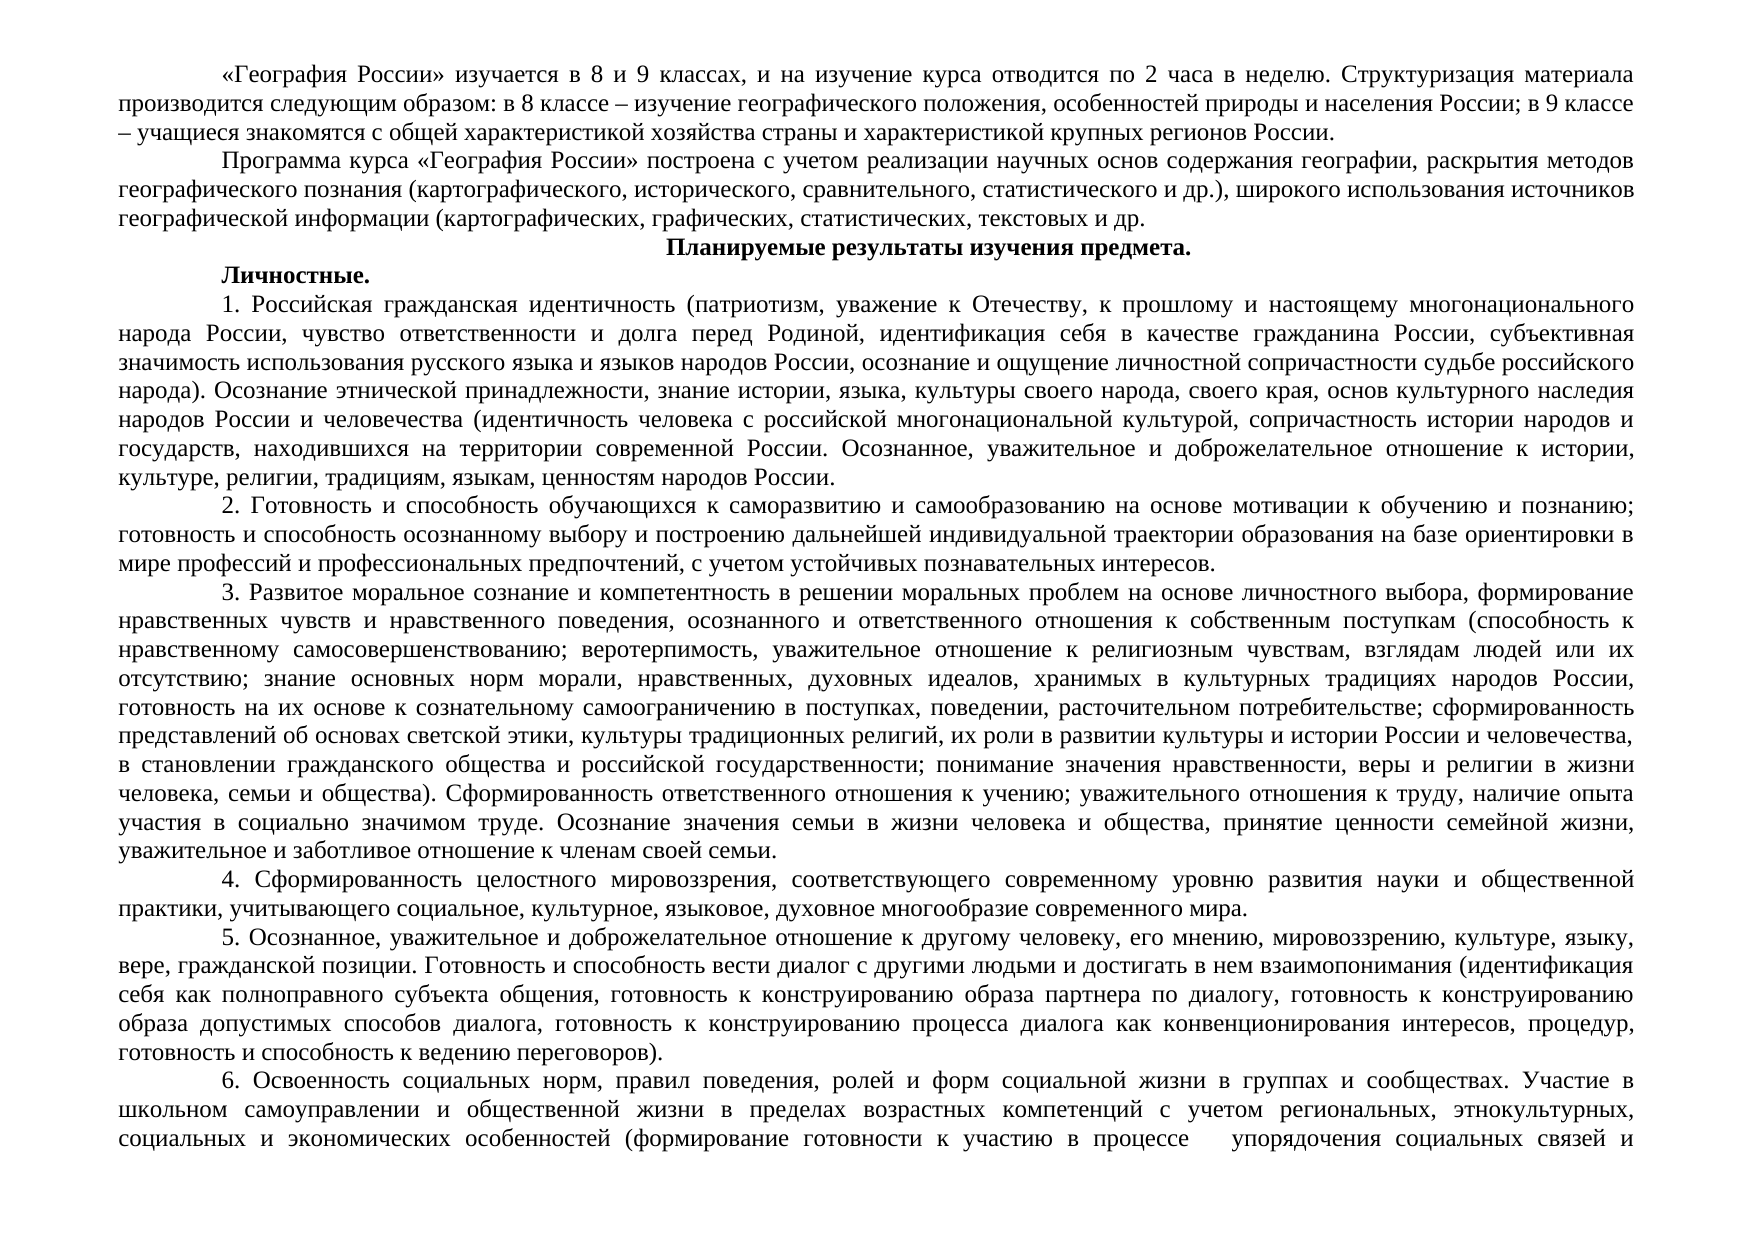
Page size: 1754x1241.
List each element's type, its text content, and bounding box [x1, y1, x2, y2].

text Личностные. [118, 260, 1636, 289]
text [118, 1065, 1636, 1152]
text 4. Сформированность целостного мировоззрения, соответствующего современному уровню развития науки и общественной практики, учитывающего социальное, культурное, языковое, духовное многообразие современного мира. [118, 864, 1636, 922]
text «География России» изучается в 8 и 9 классах, и на изучение курса отводится по 2 часа в неделю. Структуризация материала производится следующим образом: в 8 классе – изучение географического положения, особенностей природы и населения России; в 9 классе – учащиеся знакомятся с общей характеристикой хозяйства страны и характеристикой крупных регионов России. [118, 59, 1636, 145]
text 5. Осознанное, уважительное и доброжелательное отношение к другому человеку, его мнению, мировоззрению, культуре, языку, вере, гражданской позиции. Готовность и способность вести диалог с другими людьми и достигать в нем взаимопонимания (идентификация себя как полноправного субъекта общения, готовность к конструированию образа партнера по диалогу, готовность к конструированию образа допустимых способов диалога, готовность к конструированию процесса диалога как конвенционирования интересов, процедур, готовность и способность к ведению переговоров). [118, 922, 1636, 1065]
text 1. Российская гражданская идентичность (патриотизм, уважение к Отечеству, к прошлому и настоящему многонационального народа России, чувство ответственности и долга перед Родиной, идентификация себя в качестве гражданина России, субъективная значимость использования русского языка и языков народов России, осознание и ощущение личностной сопричастности судьбе российского народа). Осознание этнической принадлежности, знание истории, языка, культуры своего народа, своего края, основ культурного наследия народов России и человечества (идентичность человека с российской многонациональной культурой, сопричастность истории народов и государств, находившихся на территории современной России. Осознанное, уважительное и доброжелательное отношение к истории, культуре, религии, традициям, языкам, ценностям народов России. [118, 289, 1636, 490]
text Программа курса «География России» построена с учетом реализации научных основ содержания географии, раскрытия методов географического познания (картографического, исторического, сравнительного, статистического и др.), широкого использования источников географической информации (картографических, графических, статистических, текстовых и др. [118, 145, 1636, 232]
text 3. Развитое моральное сознание и компетентность в решении моральных проблем на основе личностного выбора, формирование нравственных чувств и нравственного поведения, осознанного и ответственного отношения к собственным поступкам (способность к нравственному самосовершенствованию; веротерпимость, уважительное отношение к религиозным чувствам, взглядам людей или их отсутствию; знание основных норм морали, нравственных, духовных идеалов, хранимых в культурных традициях народов России, готовность на их основе к сознательному самоограничению в поступках, поведении, расточительном потребительстве; сформированность представлений об основах светской этики, культуры традиционных религий, их роли в развитии культуры и истории России и человечества, в становлении гражданского общества и российской государственности; понимание значения нравственности, веры и религии в жизни человека, семьи и общества). Сформированность ответственного отношения к учению; уважительного отношения к труду, наличие опыта участия в социально значимом труде. Осознание значения семьи в жизни человека и общества, принятие ценности семейной жизни, уважительное и заботливое отношение к членам своей семьи. [118, 577, 1636, 864]
text 2. Готовность и способность обучающихся к саморазвитию и самообразованию на основе мотивации к обучению и познанию; готовность и способность осознанному выбору и построению дальнейшей индивидуальной траектории образования на базе ориентировки в мире профессий и профессиональных предпочтений, с учетом устойчивых познавательных интересов. [118, 490, 1636, 577]
text Планируемые результаты изучения предмета. [118, 232, 1636, 260]
